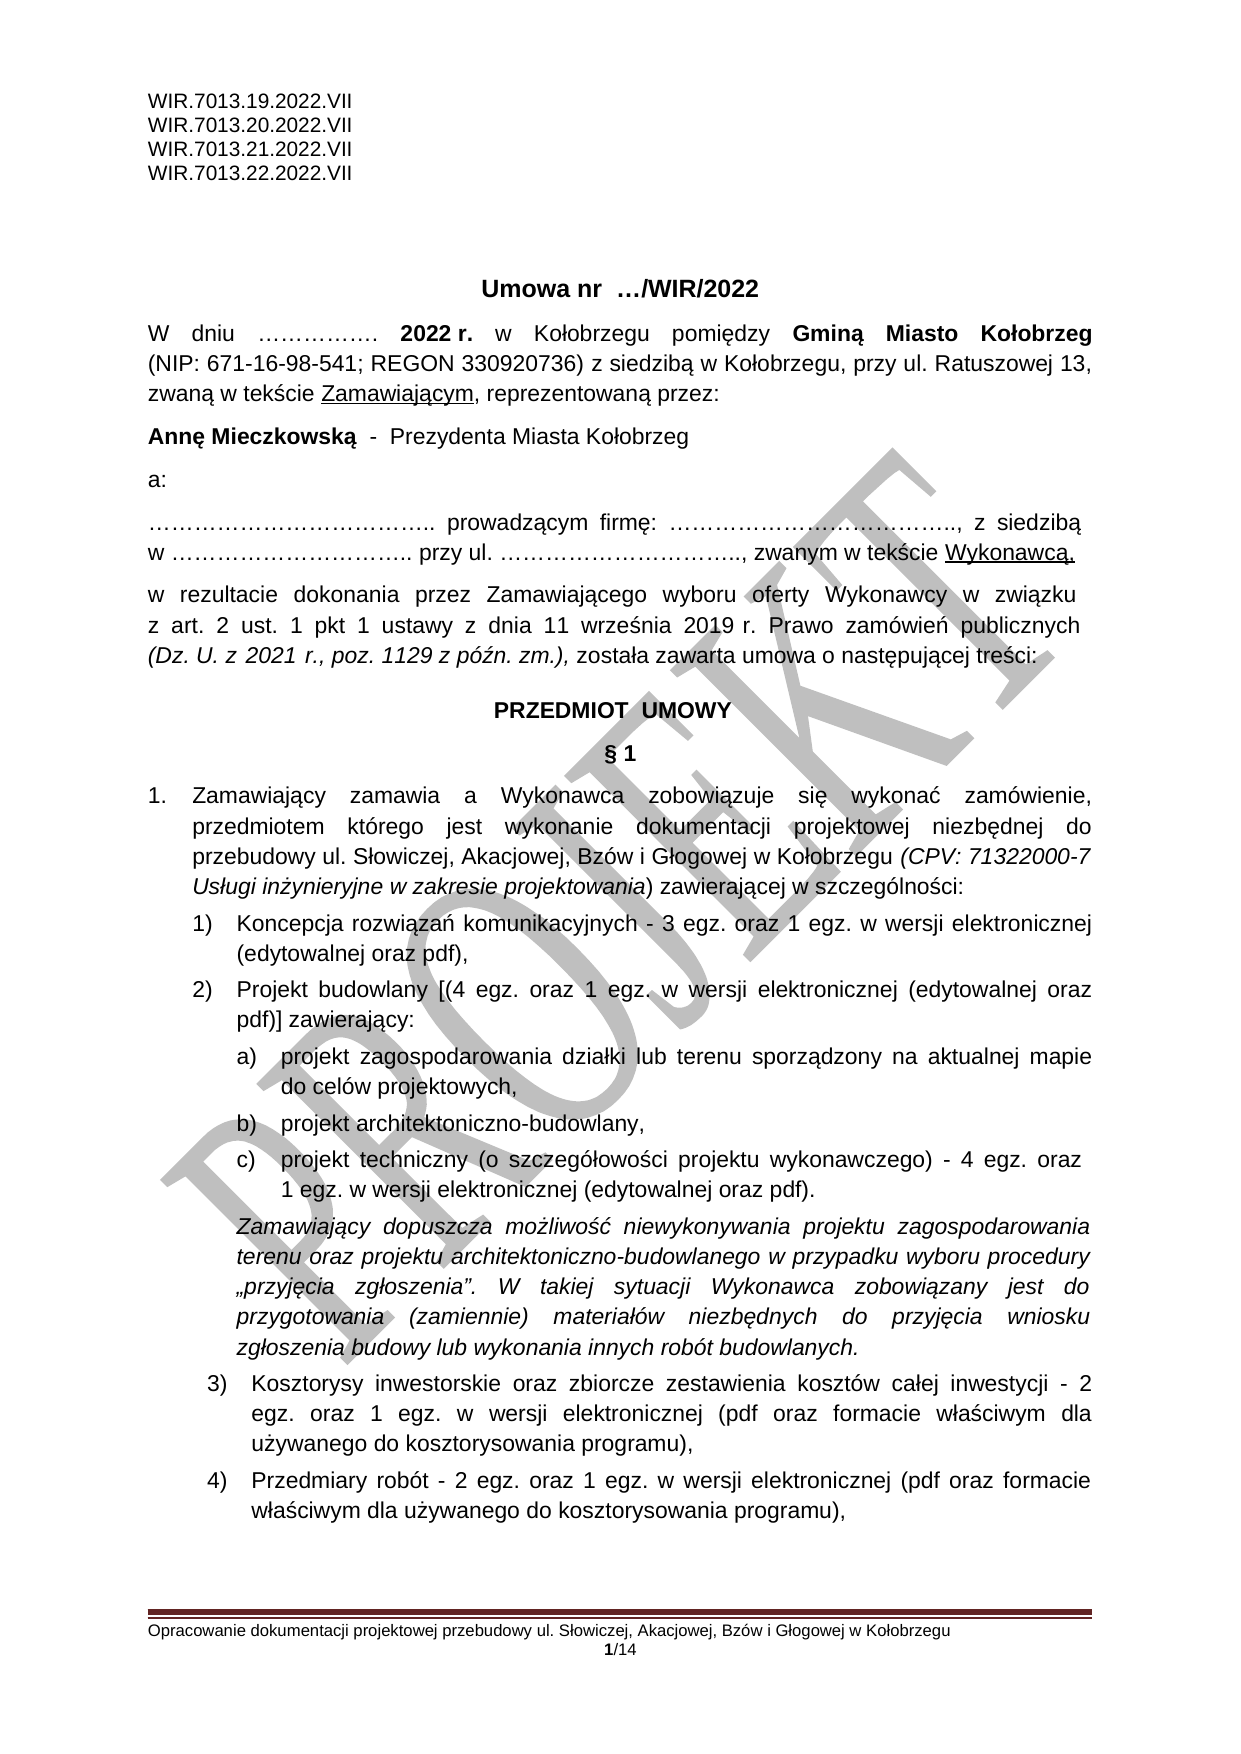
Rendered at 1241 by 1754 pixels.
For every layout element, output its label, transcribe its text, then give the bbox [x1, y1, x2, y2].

text Annę Mieczkowską - Prezydenta Miasta Kołobrzeg [148, 423, 1092, 449]
list Przedmiary robót - 2 egz. oraz 1 egz. w wersji elektronicznej (pdf oraz formacie właściwym dla używanego do kosztorysowania programu), [207, 1467, 1092, 1523]
text § 1 [148, 740, 1092, 766]
list Kosztorysy inwestorskie oraz zbiorcze zestawienia kosztów całej inwestycji - 2 egz. oraz 1 egz. w wersji elektronicznej (pdf oraz formacie właściwym dla używanego do kosztorysowania programu), [207, 1370, 1092, 1457]
text Zamawiający dopuszcza możliwość niewykonywania projektu zagospodarowania terenu oraz projektu architektoniczno-budowlanego w przypadku wyboru procedury „przyjęcia zgłoszenia”. W takiej sytuacji Wykonawca zobowiązany jest do przygotowania (zamiennie) materiałów niezbędnych do przyjęcia wniosku zgłoszenia budowy lub wykonania innych robót budowlanych. [236, 1213, 1092, 1360]
text Umowa nr …/WIR/2022 [148, 274, 1092, 303]
text ……………………………….. prowadzącym firmę: ……………………………….., z siedzibą w ………………………….. przy ul. ………………………….., zwanym w tekście Wykonawcą, [148, 508, 1092, 565]
text W dniu ……………. 2022 r. w Kołobrzegu pomiędzy Gminą Miasto Kołobrzeg (NIP: 671-16-98-541; REGON 330920736) z siedzibą w Kołobrzegu, przy ul. Ratuszowej 13, zwaną w tekście Zamawiającym, reprezentowaną przez: [148, 320, 1092, 407]
list projekt architektoniczno-budowlany, [236, 1109, 1092, 1136]
text PRZEDMIOT UMOWY [148, 697, 1078, 723]
list projekt techniczny (o szczegółowości projektu wykonawczego) - 4 egz. oraz 1 egz. w wersji elektronicznej (edytowalnej oraz pdf). [236, 1146, 1092, 1203]
list Projekt budowlany [(4 egz. oraz 1 egz. w wersji elektronicznej (edytowalnej oraz pdf)] zawierający: [192, 976, 1092, 1033]
list Koncepcja rozwiązań komunikacyjnych - 3 egz. oraz 1 egz. w wersji elektronicznej (edytowalnej oraz pdf), [192, 909, 1092, 966]
list projekt zagospodarowania działki lub terenu sporządzony na aktualnej mapie do celów projektowych, [236, 1043, 1092, 1099]
list Zamawiający zamawia a Wykonawca zobowiązuje się wykonać zamówienie, przedmiotem którego jest wykonanie dokumentacji projektowej niezbędnej do przebudowy ul. Słowiczej, Akacjowej, Bzów i Głogowej w Kołobrzegu (CPV: 71322000-7 Usługi inżynieryjne w zakresie projektowania) zawierającej w szczególności: [148, 782, 1092, 899]
text a: [148, 466, 1092, 492]
text w rezultacie dokonania przez Zamawiającego wyboru oferty Wykonawcy w związku z art. 2 ust. 1 pkt 1 ustawy z dnia 11 września 2019 r. Prawo zamówień publicznych (Dz. U. z 2021 r., poz. 1129 z późn. zm.), została zawarta umowa o następującej treści: [148, 581, 1092, 668]
